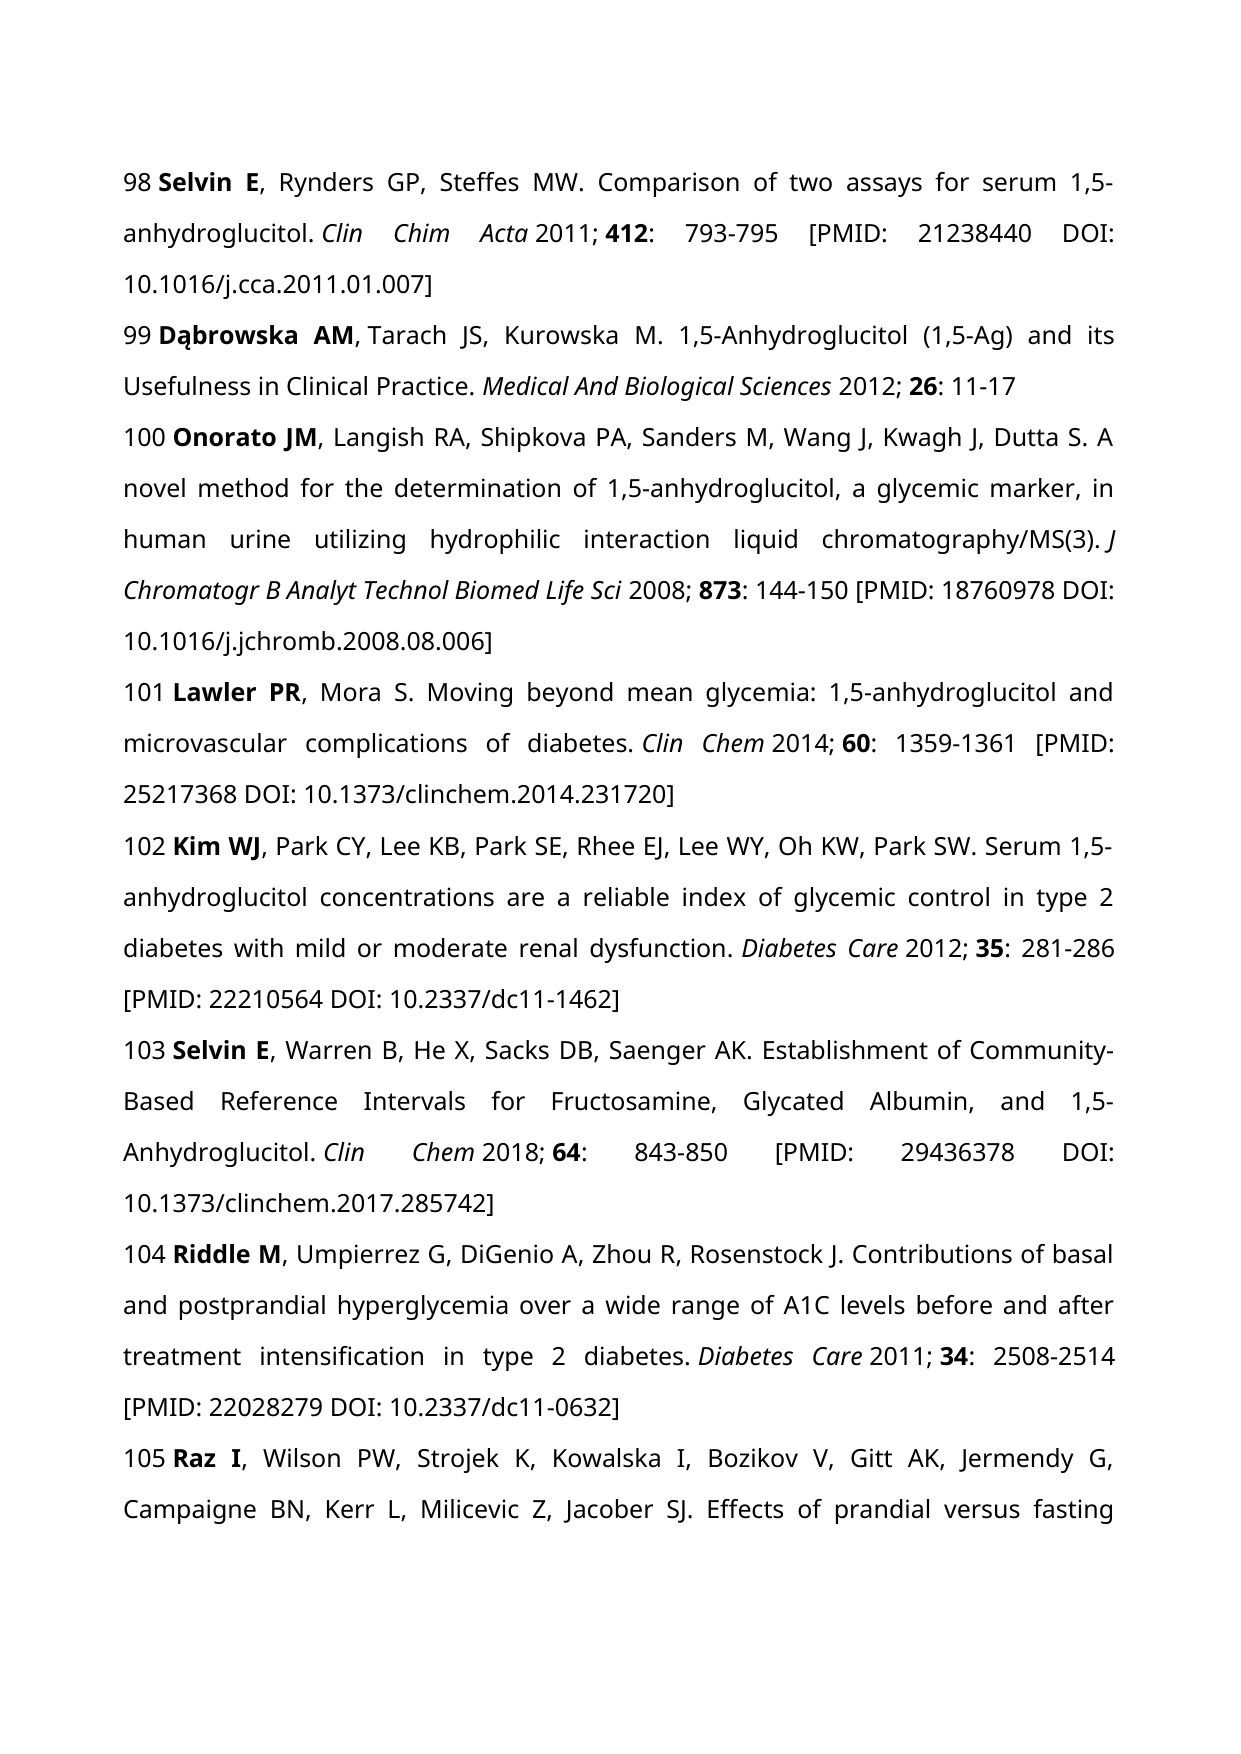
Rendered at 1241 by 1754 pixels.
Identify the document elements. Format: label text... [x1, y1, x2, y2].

text 102 Kim WJ, Park CY, Lee KB, Park SE, Rhee EJ, Lee WY, Oh KW, Park SW. Serum 1,5-anhydroglucitol concentrations are a reliable index of glycemic control in type 2 diabetes with mild or moderate renal dysfunction. Diabetes Care 2012; 35: 281-286 [PMID: 22210564 DOI: 10.2337/dc11-1462] [123, 828, 1115, 1015]
text 98 Selvin E, Rynders GP, Steffes MW. Comparison of two assays for serum 1,5-anhydroglucitol. Clin Chim Acta 2011; 412: 793-795 [PMID: 21238440 DOI: 10.1016/j.cca.2011.01.007] [123, 164, 1115, 301]
text 103 Selvin E, Warren B, He X, Sacks DB, Saenger AK. Establishment of Community-Based Reference Intervals for Fructosamine, Glycated Albumin, and 1,5-Anhydroglucitol. Clin Chem 2018; 64: 843-850 [PMID: 29436378 DOI: 10.1373/clinchem.2017.285742] [123, 1032, 1115, 1219]
text 101 Lawler PR, Mora S. Moving beyond mean glycemia: 1,5-anhydroglucitol and microvascular complications of diabetes. Clin Chem 2014; 60: 1359-1361 [PMID: 25217368 DOI: 10.1373/clinchem.2014.231720] [123, 675, 1115, 811]
text 104 Riddle M, Umpierrez G, DiGenio A, Zhou R, Rosenstock J. Contributions of basal and postprandial hyperglycemia over a wide range of A1C levels before and after treatment intensification in type 2 diabetes. Diabetes Care 2011; 34: 2508-2514 [PMID: 22028279 DOI: 10.2337/dc11-0632] [123, 1236, 1115, 1424]
text 99 Dąbrowska AM, Tarach JS, Kurowska M. 1,5-Anhydroglucitol (1,5-Ag) and its Usefulness in Clinical Practice. Medical And Biological Sciences 2012; 26: 11-17 [123, 318, 1115, 403]
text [123, 1441, 1115, 1526]
text 100 Onorato JM, Langish RA, Shipkova PA, Sanders M, Wang J, Kwagh J, Dutta S. A novel method for the determination of 1,5-anhydroglucitol, a glycemic marker, in human urine utilizing hydrophilic interaction liquid chromatography/MS(3). J Chromatogr B Analyt Technol Biomed Life Sci 2008; 873: 144-150 [PMID: 18760978 DOI: 10.1016/j.jchromb.2008.08.006] [123, 420, 1115, 658]
